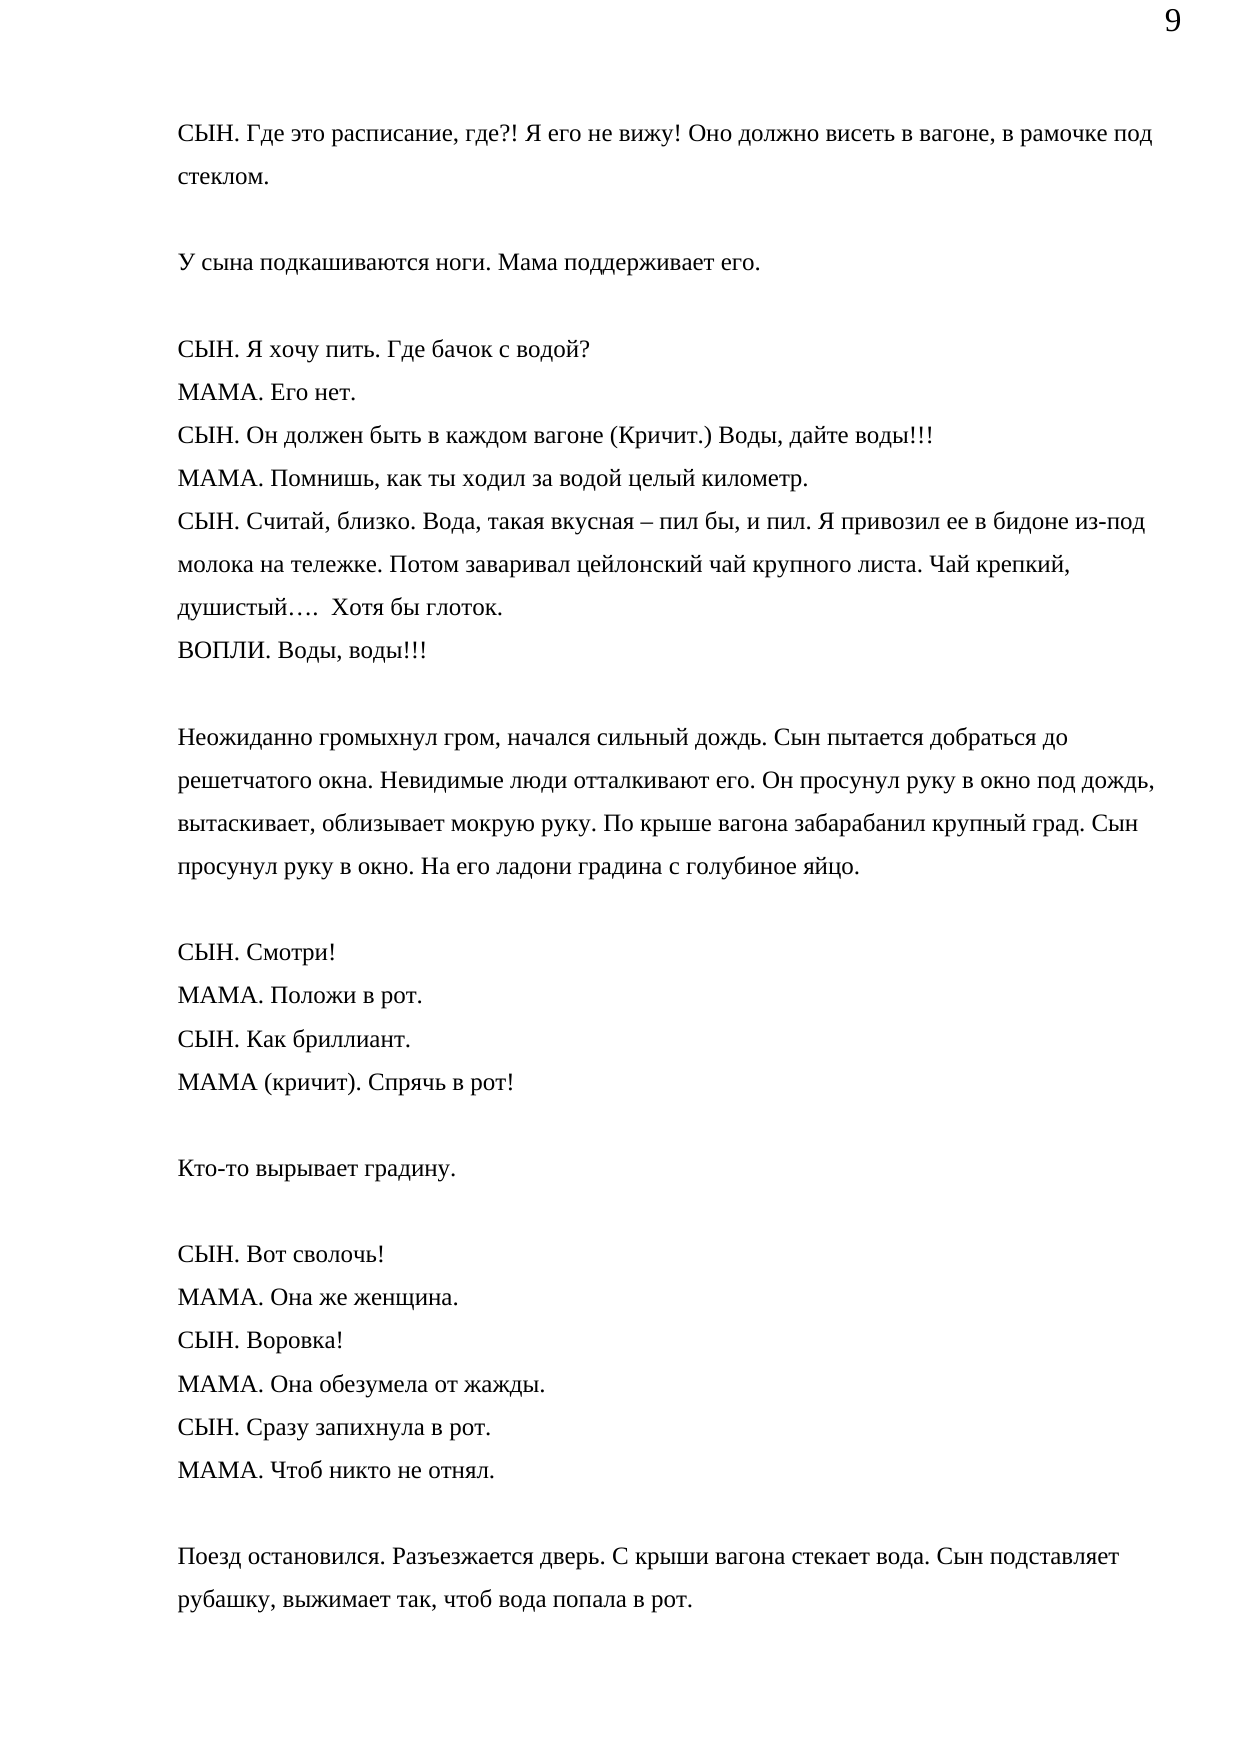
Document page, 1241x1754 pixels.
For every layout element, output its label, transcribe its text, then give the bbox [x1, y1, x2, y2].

text ВОПЛИ. Воды, воды!!! [177, 636, 1181, 664]
text СЫН. Как бриллиант. [177, 1024, 1181, 1052]
text МАМА. Чтоб никто не отнял. [177, 1455, 1181, 1484]
text У сына подкашиваются ноги. Мама поддерживает его. [177, 247, 1181, 276]
text МАМА. Его нет. [177, 377, 1181, 406]
text СЫН. Где это расписание, где?! Я его не вижу! Оно должно висеть в вагоне, в рамочке под стеклом. [177, 118, 1181, 190]
text МАМА. Она обезумела от жажды. [177, 1369, 1181, 1397]
text СЫН. Смотри! [177, 937, 1181, 966]
text СЫН. Он должен быть в каждом вагоне (Кричит.) Воды, дайте воды!!! [177, 420, 1181, 449]
text МАМА. Положи в рот. [177, 981, 1181, 1009]
text МАМА (кричит). Спрячь в рот! [177, 1067, 1181, 1096]
text Поезд остановился. Разъезжается дверь. С крыши вагона стекает вода. Сын подставляет рубашку, выжимает так, чтоб вода попала в рот. [177, 1541, 1181, 1613]
text Неожиданно громыхнул гром, начался сильный дождь. Сын пытается добраться до решетчатого окна. Невидимые люди отталкивают его. Он просунул руку в окно под дождь, вытаскивает, облизывает мокрую руку. По крыше вагона забарабанил крупный град. Сын просунул руку в окно. На его ладони градина с голубиное яйцо. [177, 722, 1181, 880]
text СЫН. Сразу запихнула в рот. [177, 1412, 1181, 1441]
text СЫН. Воровка! [177, 1326, 1181, 1354]
text СЫН. Считай, близко. Вода, такая вкусная – пил бы, и пил. Я привозил ее в бидоне из-под молока на тележке. Потом заваривал цейлонский чай крупного листа. Чай крепкий, душистый…. Хотя бы глоток. [177, 506, 1181, 621]
text МАМА. Помнишь, как ты ходил за водой целый километр. [177, 463, 1181, 492]
text МАМА. Она же женщина. [177, 1282, 1181, 1311]
text СЫН. Вот сволочь! [177, 1239, 1181, 1268]
text Кто-то вырывает градину. [177, 1153, 1181, 1182]
text СЫН. Я хочу пить. Где бачок с водой? [177, 334, 1181, 362]
